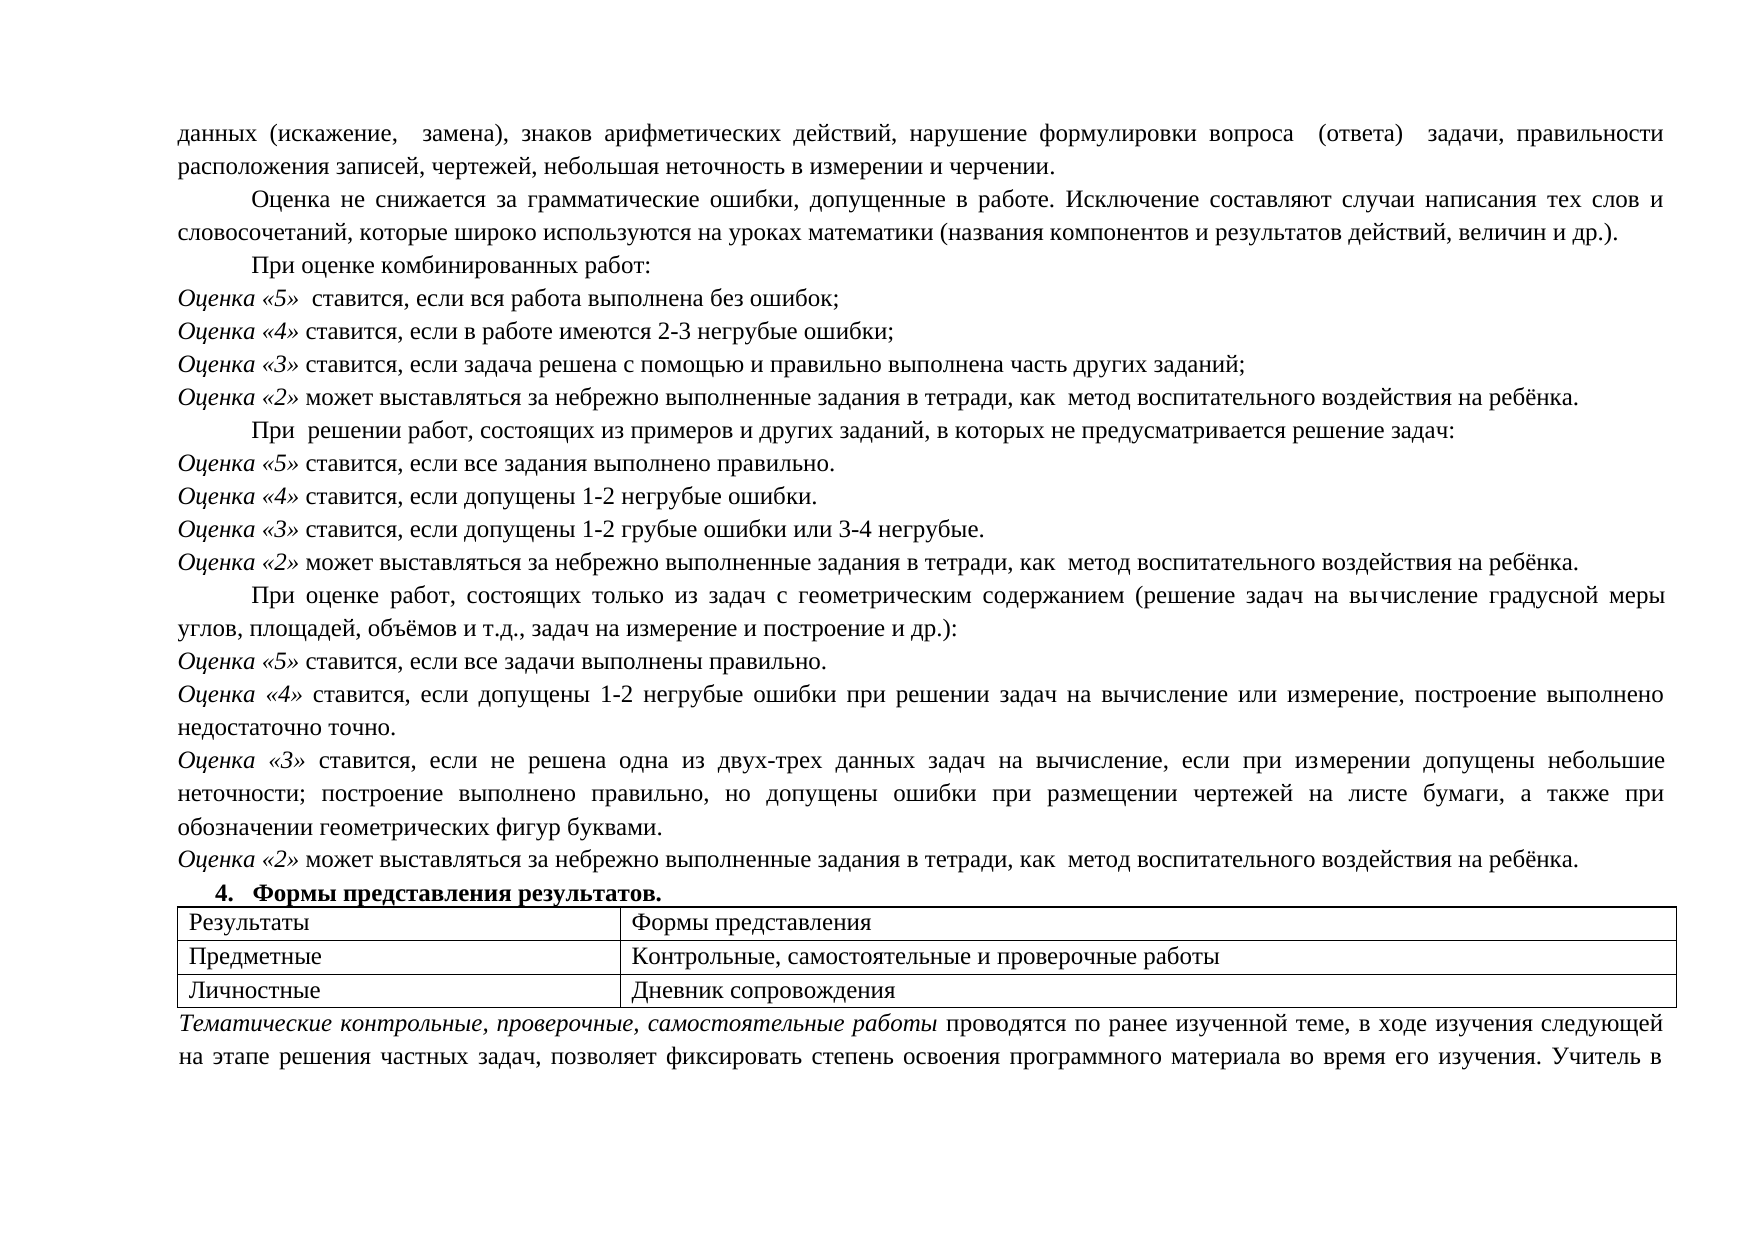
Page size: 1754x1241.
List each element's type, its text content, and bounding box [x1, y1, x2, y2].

text При решении работ, состоящих из примеров и других заданий, в которых не предусматривается решение задач: [177, 415, 1665, 444]
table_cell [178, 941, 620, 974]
text Оценка «4» ставится, если допущены 1-2 негрубые ошибки при решении задач на вычисление или измерение, построение выполнено недостаточно точно. [177, 679, 1665, 741]
text Оценка «3» ставится, если допущены 1-2 грубые ошибки или 3-4 негрубые. [177, 514, 1665, 543]
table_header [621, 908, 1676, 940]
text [179, 1008, 1663, 1070]
text Оценка «3» ставится, если задача решена с помощью и правильно выполнена часть других заданий; [177, 349, 1665, 378]
text Оценка «5» ставится, если все задания выполнено правильно. [177, 448, 1665, 477]
list Формы представления результатов. [215, 878, 1665, 906]
text Оценка «2» может выставляться за небрежно выполненные задания в тетради, как метод воспитательного воздействия на ребёнка. [177, 844, 1665, 873]
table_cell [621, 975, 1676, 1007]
text Оценка «2» может выставляться за небрежно выполненные задания в тетради, как метод воспитательного воздействия на ребёнка. [177, 547, 1665, 576]
text При оценке комбинированных работ: [177, 250, 1665, 279]
text Оценка «2» может выставляться за небрежно выполненные задания в тетради, как метод воспитательного воздействия на ребёнка. [177, 382, 1665, 411]
text Оценка не снижается за грамматические ошибки, допущенные в работе. Исключение составляют случаи написания тех слов и словосочетаний, которые широко используются на уроках математики (названия компонентов и результатов действий, величин и др.). [177, 184, 1665, 246]
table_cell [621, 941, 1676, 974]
text Оценка «5» ставится, если все задачи выполнены правильно. [177, 646, 1665, 675]
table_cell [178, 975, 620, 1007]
text Оценка «5» ставится, если вся работа выполнена без ошибок; [177, 283, 1665, 312]
text При оценке работ, состоящих только из задач с геометрическим содержанием (решение задач на вычисление градусной меры углов, площадей, объёмов и т.д., задач на измерение и построение и др.): [177, 580, 1665, 642]
text Оценка «4» ставится, если допущены 1-2 негрубые ошибки. [177, 481, 1665, 510]
text Оценка «3» ставится, если не решена одна из двух-трех данных задач на вычисление, если при измерении допущены небольшие неточности; построение выполнено правильно, но допущены ошибки при размещении чертежей на листе бумаги, а также при обозначении геометрических фигур буквами. [177, 746, 1665, 840]
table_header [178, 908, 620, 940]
text Оценка «4» ставится, если в работе имеются 2-3 негрубые ошибки; [177, 316, 1665, 345]
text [177, 118, 1665, 180]
